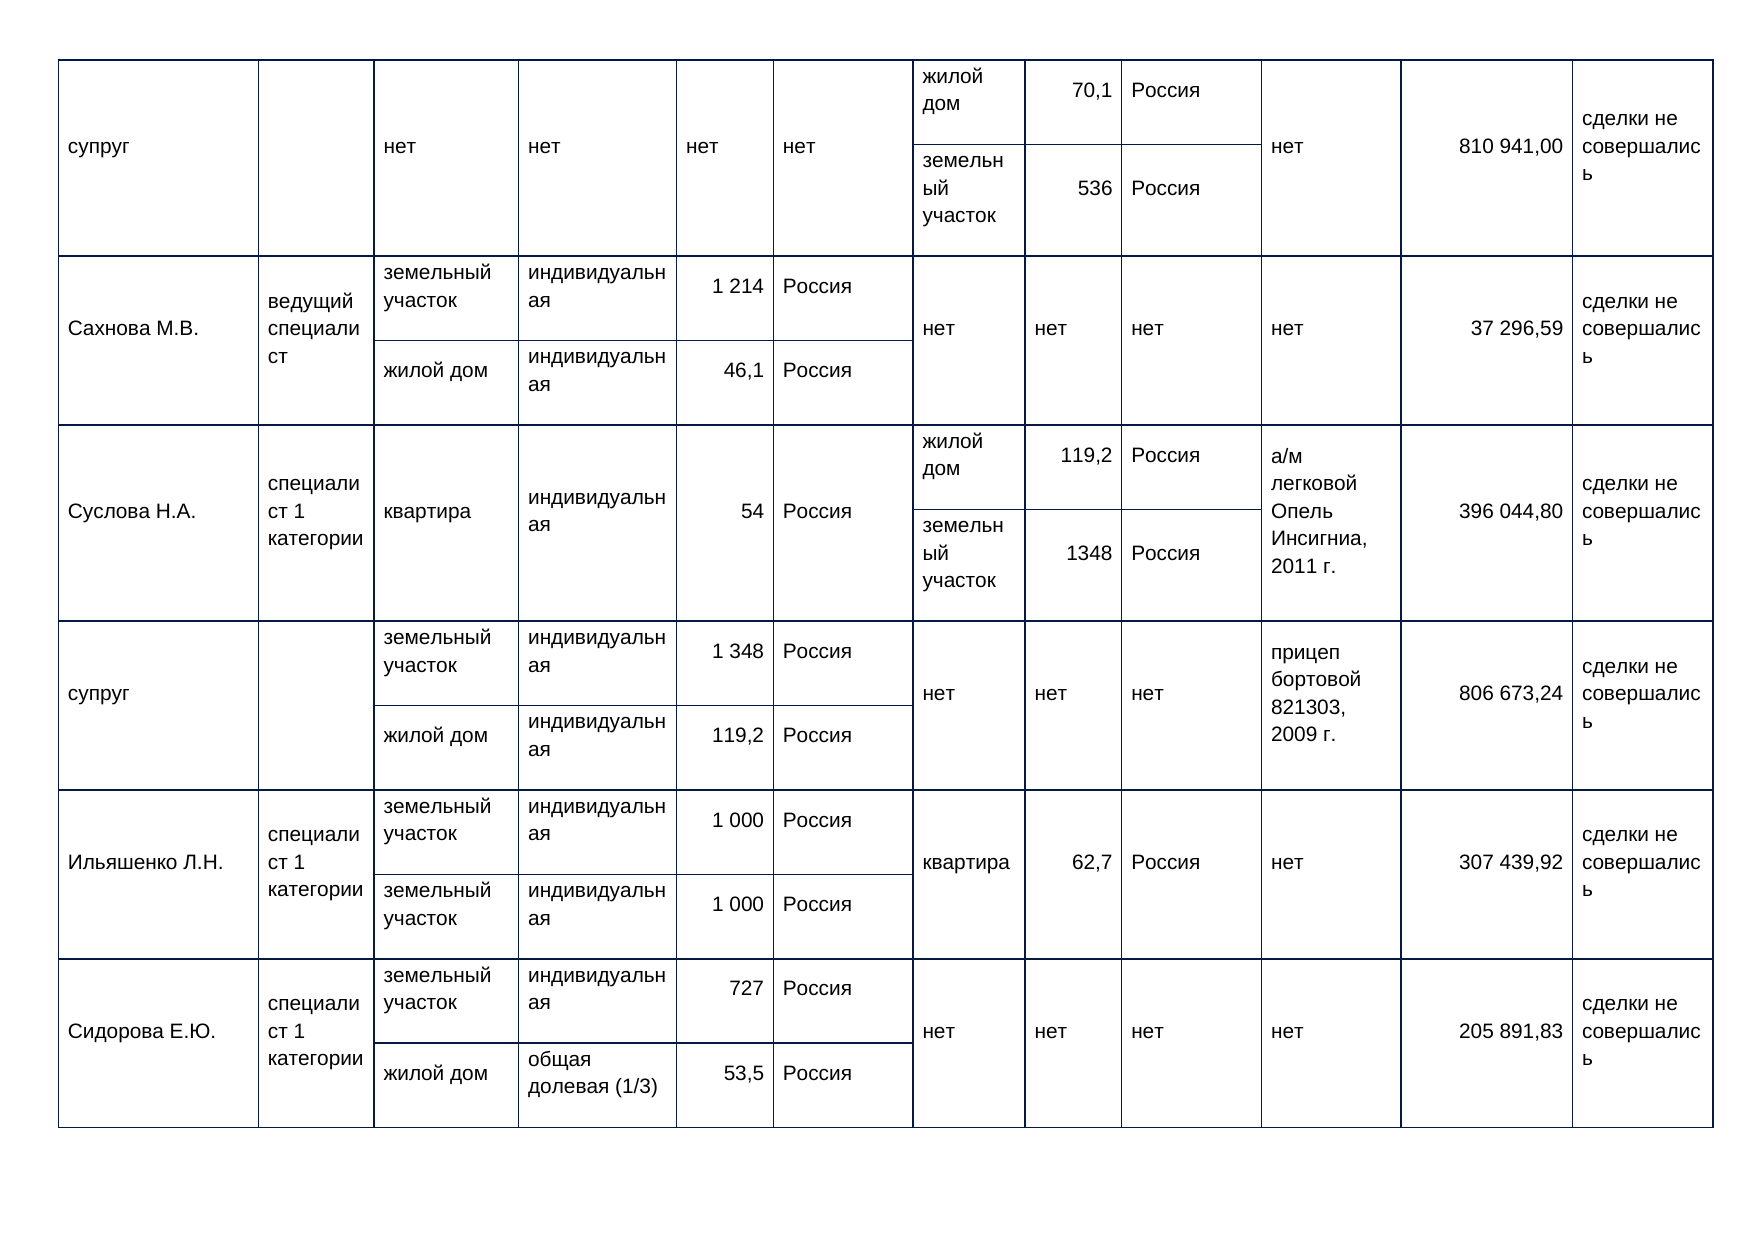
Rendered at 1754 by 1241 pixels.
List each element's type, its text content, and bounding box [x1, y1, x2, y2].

table_cell прицеп бортовой 821303, 2009 г. [1262, 622, 1400, 789]
table_cell Россия [774, 257, 912, 340]
table_cell Ильяшенко Л.Н. [59, 791, 258, 958]
table_cell земельный участок [375, 960, 518, 1042]
table_cell Россия [774, 622, 912, 705]
table_cell 806 673,24 [1402, 622, 1572, 789]
table_cell индивидуальная [519, 341, 676, 424]
table_cell нет [677, 61, 773, 255]
table_cell а/м легковой Опель Инсигниа, 2011 г. [1262, 426, 1400, 620]
table_cell 62,7 [1026, 791, 1121, 958]
table_cell 810 941,00 [1402, 61, 1572, 255]
table_cell сделки не совершались [1573, 257, 1712, 424]
table_cell Сидорова Е.Ю. [59, 960, 258, 1127]
table_cell нет [774, 61, 912, 255]
table_cell 1 000 [677, 791, 773, 873]
table_cell 119,2 [677, 706, 773, 789]
table_cell 1348 [1026, 510, 1121, 620]
table_cell [259, 622, 373, 789]
table_cell индивидуальная [519, 426, 676, 620]
table_cell ведущий специалист [259, 257, 373, 424]
table_cell нет [914, 960, 1024, 1127]
table_cell общая долевая (1/3) [519, 1044, 676, 1127]
table_cell нет [914, 622, 1024, 789]
table_cell 205 891,83 [1402, 960, 1572, 1127]
table_cell сделки не совершались [1573, 426, 1712, 620]
table_cell Россия [1122, 61, 1261, 143]
table_cell нет [1122, 257, 1261, 424]
table_cell специалист 1 категории [259, 426, 373, 620]
table_cell Россия [774, 791, 912, 873]
table_cell Россия [774, 341, 912, 424]
table_cell Россия [774, 960, 912, 1042]
table_cell индивидуальная [519, 257, 676, 340]
table_cell квартира [914, 791, 1024, 958]
table_cell индивидуальная [519, 875, 676, 958]
table_cell 307 439,92 [1402, 791, 1572, 958]
table_cell сделки не совершались [1573, 622, 1712, 789]
table_cell земельный участок [375, 791, 518, 873]
table_cell нет [1262, 960, 1400, 1127]
table_cell нет [1262, 791, 1400, 958]
table_cell нет [1262, 257, 1400, 424]
table_cell нет [914, 257, 1024, 424]
table_cell индивидуальная [519, 791, 676, 873]
table_cell нет [1026, 257, 1121, 424]
table_cell Россия [774, 1044, 912, 1127]
table_cell нет [1122, 960, 1261, 1127]
table_cell Россия [1122, 145, 1261, 255]
table_cell супруг [59, 622, 258, 789]
table_cell специалист 1 категории [259, 960, 373, 1127]
table_cell Россия [1122, 510, 1261, 620]
table_cell нет [1122, 622, 1261, 789]
table_cell земельный участок [914, 145, 1024, 255]
table_cell Россия [774, 875, 912, 958]
table_cell жилой дом [375, 706, 518, 789]
table_cell нет [1262, 61, 1400, 255]
table_cell Россия [1122, 426, 1261, 508]
table_cell 1 214 [677, 257, 773, 340]
table_cell Сахнова М.В. [59, 257, 258, 424]
table_cell нет [375, 61, 518, 255]
table_cell [259, 61, 373, 255]
table_cell земельный участок [375, 257, 518, 340]
table_cell 1 348 [677, 622, 773, 705]
table_cell индивидуальная [519, 960, 676, 1042]
table_cell земельный участок [375, 622, 518, 705]
table_cell 53,5 [677, 1044, 773, 1127]
table_cell нет [1026, 960, 1121, 1127]
table_cell 46,1 [677, 341, 773, 424]
table_cell 119,2 [1026, 426, 1121, 508]
table_cell Россия [1122, 791, 1261, 958]
table_cell Россия [774, 426, 912, 620]
table_cell индивидуальная [519, 622, 676, 705]
table_cell 727 [677, 960, 773, 1042]
table_cell нет [519, 61, 676, 255]
table_cell 37 296,59 [1402, 257, 1572, 424]
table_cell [1573, 960, 1712, 1127]
table_cell нет [1026, 622, 1121, 789]
table_cell жилой дом [375, 341, 518, 424]
table_cell 396 044,80 [1402, 426, 1572, 620]
table_cell земельный участок [914, 510, 1024, 620]
table_cell жилой дом [375, 1044, 518, 1127]
table_cell Суслова Н.А. [59, 426, 258, 620]
table_cell Россия [774, 706, 912, 789]
table_cell 536 [1026, 145, 1121, 255]
table_cell индивидуальная [519, 706, 676, 789]
table_cell 1 000 [677, 875, 773, 958]
table_cell жилой дом [914, 426, 1024, 508]
table_cell супруг [59, 61, 258, 255]
table_cell 70,1 [1026, 61, 1121, 143]
table_cell 54 [677, 426, 773, 620]
table_cell специалист 1 категории [259, 791, 373, 958]
table_cell жилой дом [914, 61, 1024, 143]
table_cell квартира [375, 426, 518, 620]
table_cell сделки не совершались [1573, 791, 1712, 958]
table_cell земельный участок [375, 875, 518, 958]
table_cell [1573, 61, 1712, 255]
